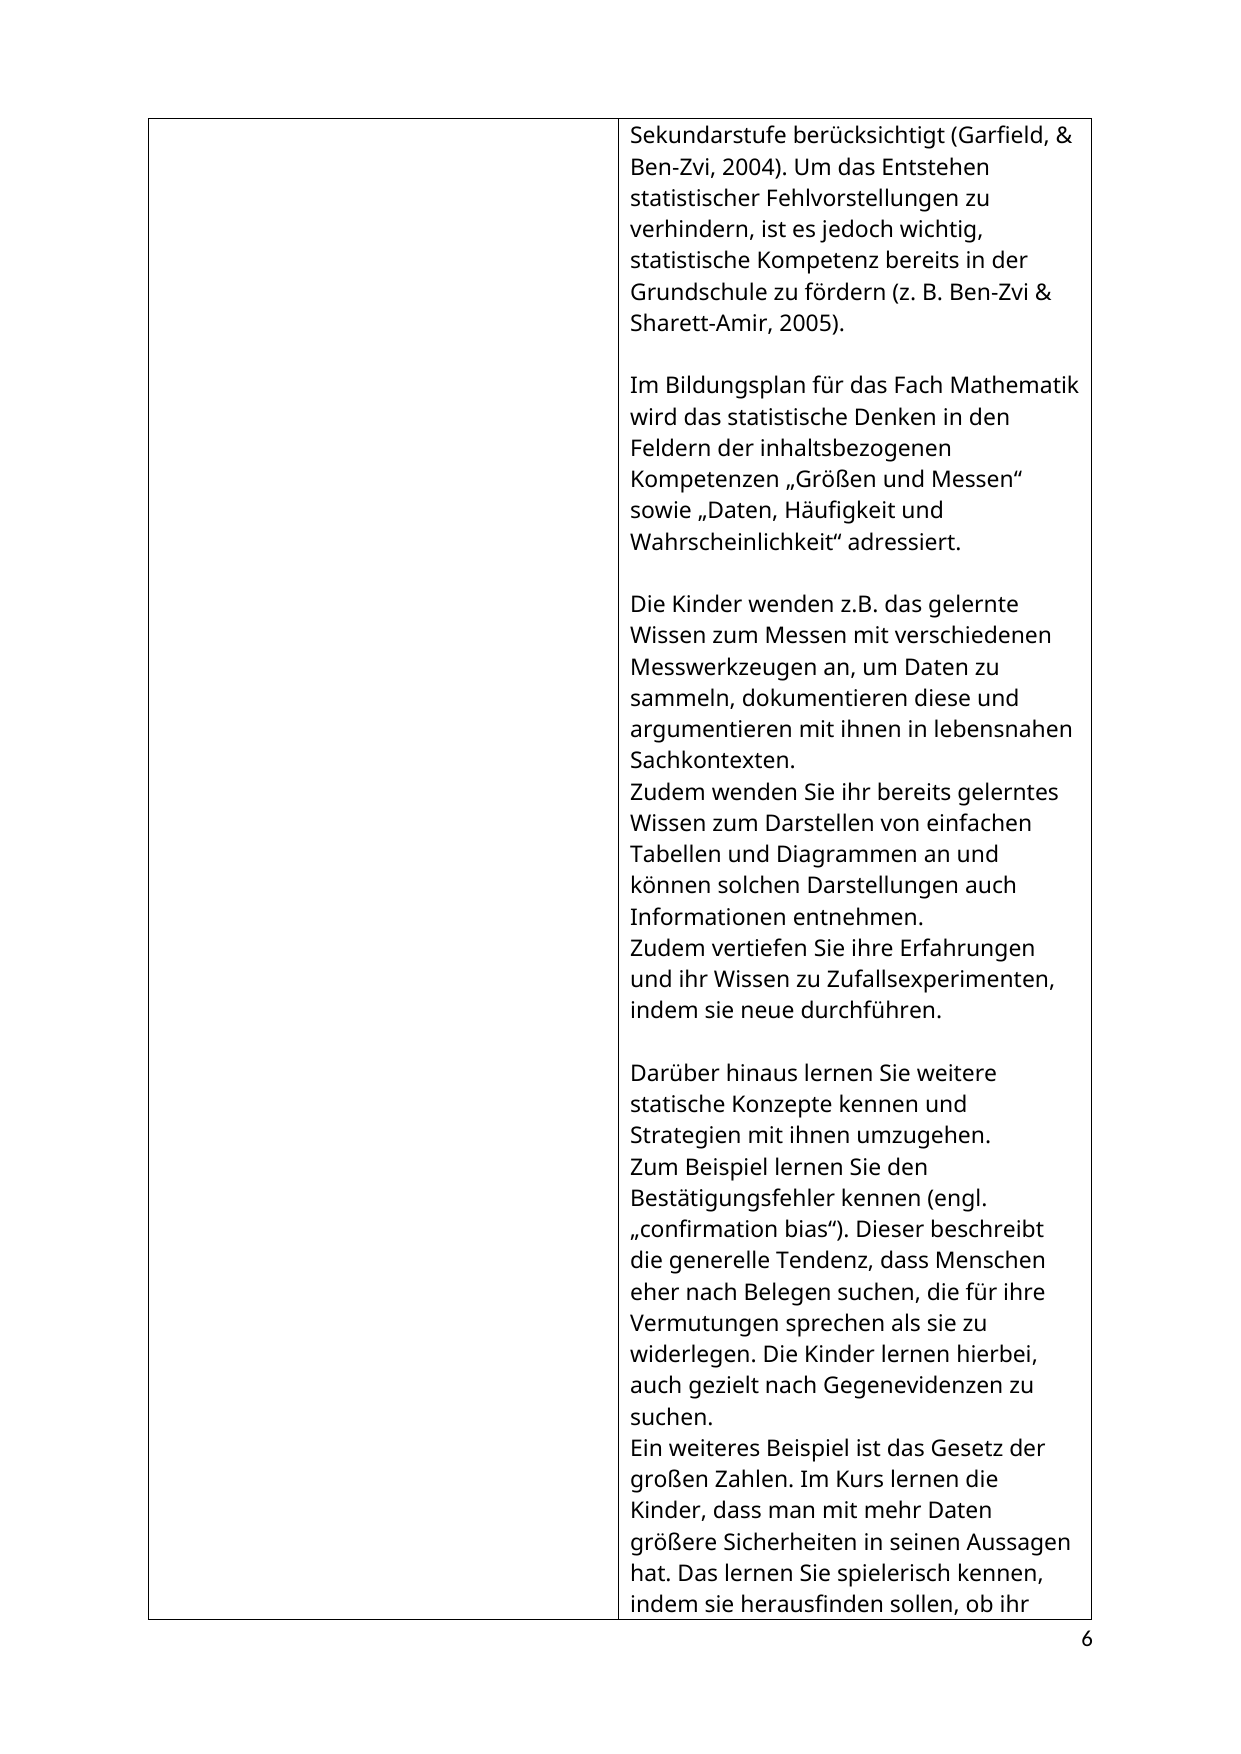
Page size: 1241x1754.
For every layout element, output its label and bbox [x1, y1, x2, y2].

table_cell [149, 119, 618, 1619]
table_cell [619, 119, 1091, 1619]
